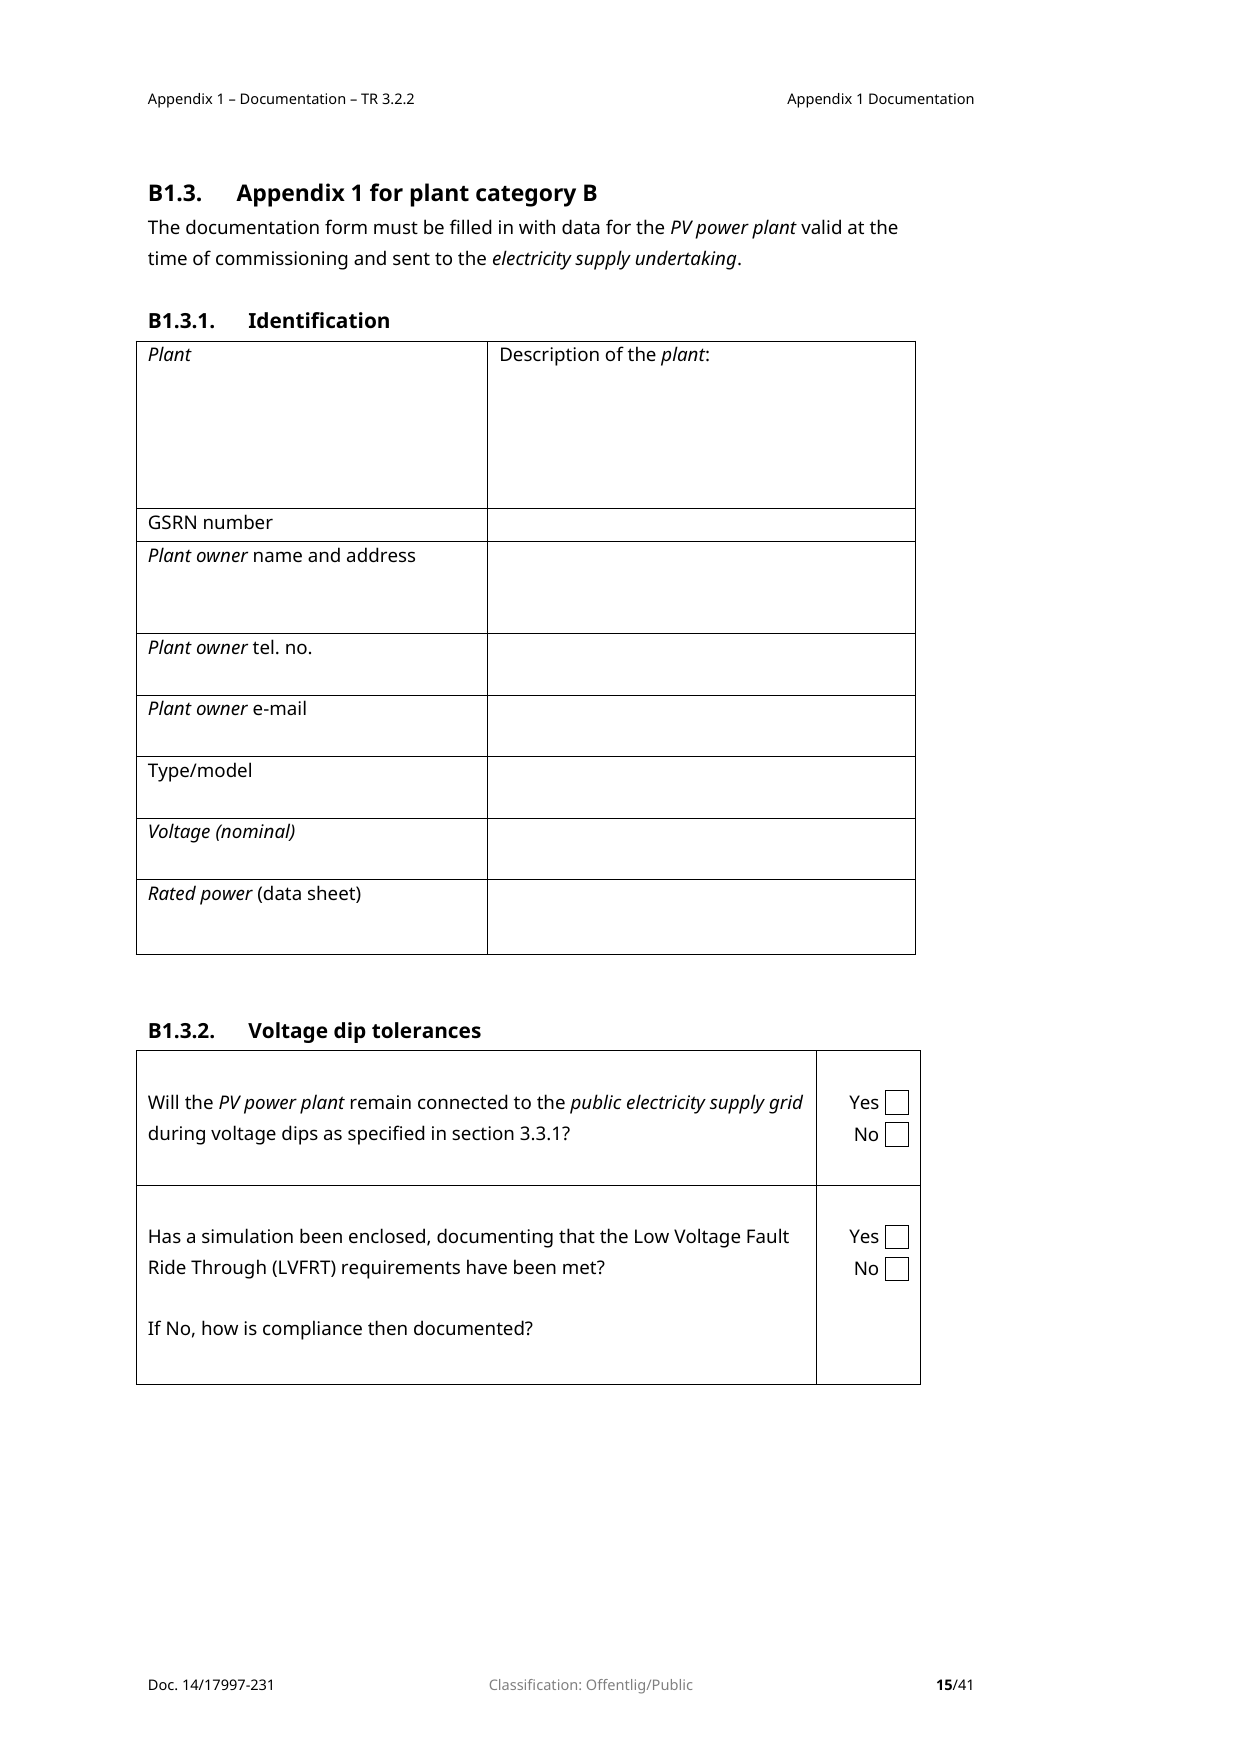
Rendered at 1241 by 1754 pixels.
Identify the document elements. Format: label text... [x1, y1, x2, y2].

table_header Description of the plant: [488, 342, 915, 508]
table_header Will the PV power plant remain connected to the public electricity supply grid during voltage dips as specified in section 3.3.1? [137, 1051, 816, 1185]
table_cell Yes No [817, 1186, 920, 1384]
table_cell GSRN number [137, 509, 487, 541]
subtitle Appendix 1 for plant category B [148, 177, 909, 208]
table_header Plant [137, 342, 487, 508]
table_cell [488, 880, 915, 954]
subtitle Voltage dip tolerances [148, 1016, 909, 1045]
table_cell [488, 757, 915, 817]
table_cell Plant owner e-mail [137, 696, 487, 756]
table_header Yes No [817, 1051, 920, 1185]
subtitle Identification [148, 307, 909, 335]
table_cell Has a simulation been enclosed, documenting that the Low Voltage Fault Ride Through (LVFRT) requirements have been met? If No, how is compliance then documented? [137, 1186, 816, 1384]
table_cell Voltage (nominal) [137, 819, 487, 879]
text The documentation form must be filled in with data for the PV power plant valid at the time of commissioning and sent to the electricity supply undertaking. [148, 215, 909, 271]
table_cell [488, 819, 915, 879]
table_cell [488, 542, 915, 633]
table_cell Plant owner tel. no. [137, 634, 487, 694]
table_cell [488, 509, 915, 541]
table_cell Type/model [137, 757, 487, 817]
table_cell Rated power (data sheet) [137, 880, 487, 954]
table_cell Plant owner name and address [137, 542, 487, 633]
table_cell [488, 634, 915, 694]
table_cell [488, 696, 915, 756]
